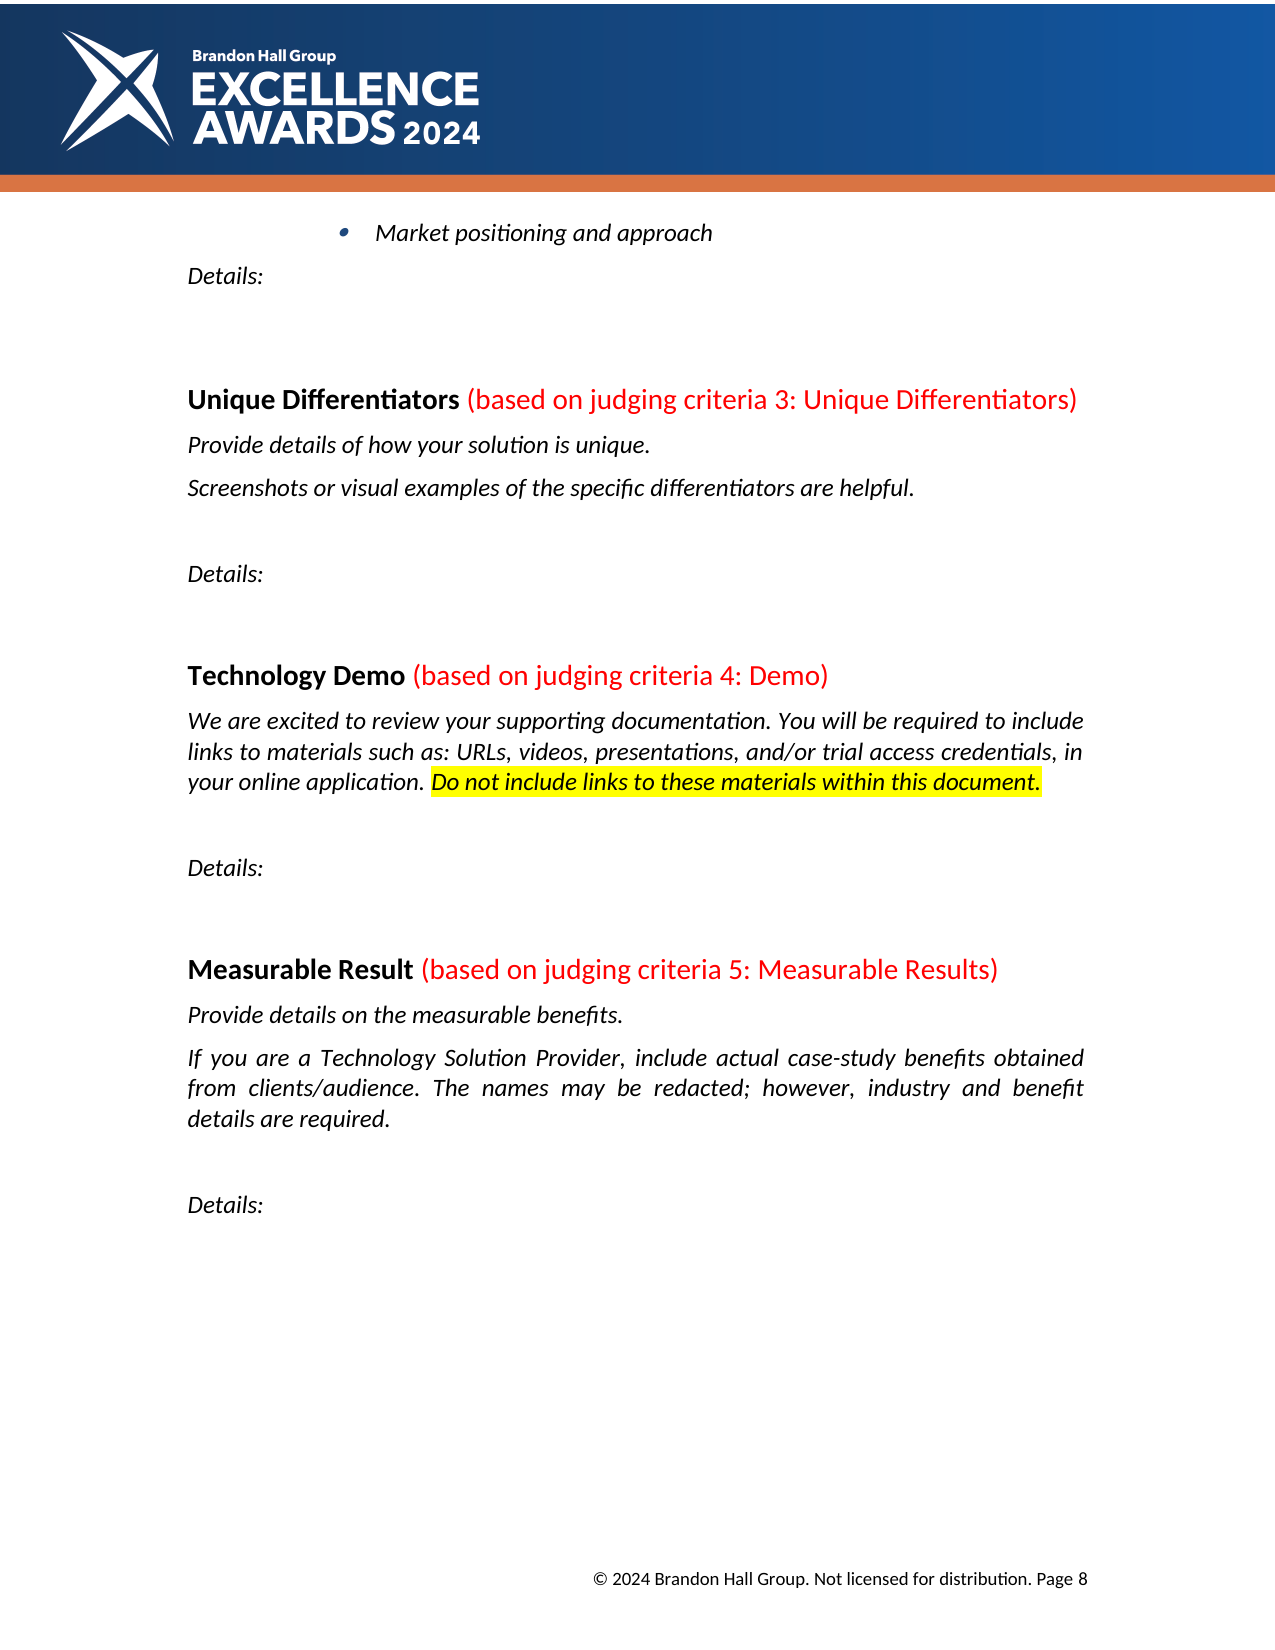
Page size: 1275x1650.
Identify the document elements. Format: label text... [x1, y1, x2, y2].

text Provide details of how your solution is unique. [187, 429, 1087, 460]
text If you are a Technology Solution Provider, include actual case-study benefits obtained from clients/audience. The names may be redacted; however, industry and benefit details are required. [187, 1042, 1087, 1133]
text Details: [187, 558, 1087, 589]
text Provide details on the measurable benefits. [187, 999, 1087, 1029]
text Details: [187, 1189, 1087, 1219]
text Details: [187, 852, 1087, 883]
list Market positioning and approach [337, 217, 1087, 248]
text We are excited to review your supporting documentation. You will be required to include links to materials such as: URLs, videos, presentations, and/or trial access credentials, in your online application. Do not include links to these materials within this document. [187, 705, 1087, 797]
text Technology Demo (based on judging criteria 4: Demo) [187, 657, 1087, 693]
text Measurable Result (based on judging criteria 5: Measurable Results) [187, 951, 1087, 986]
text Details: [187, 260, 1087, 291]
text Unique Differentiators (based on judging criteria 3: Unique Differentiators) [187, 381, 1087, 417]
picture [0, 4, 1275, 192]
text Screenshots or visual examples of the specific differentiators are helpful. [187, 472, 1087, 503]
